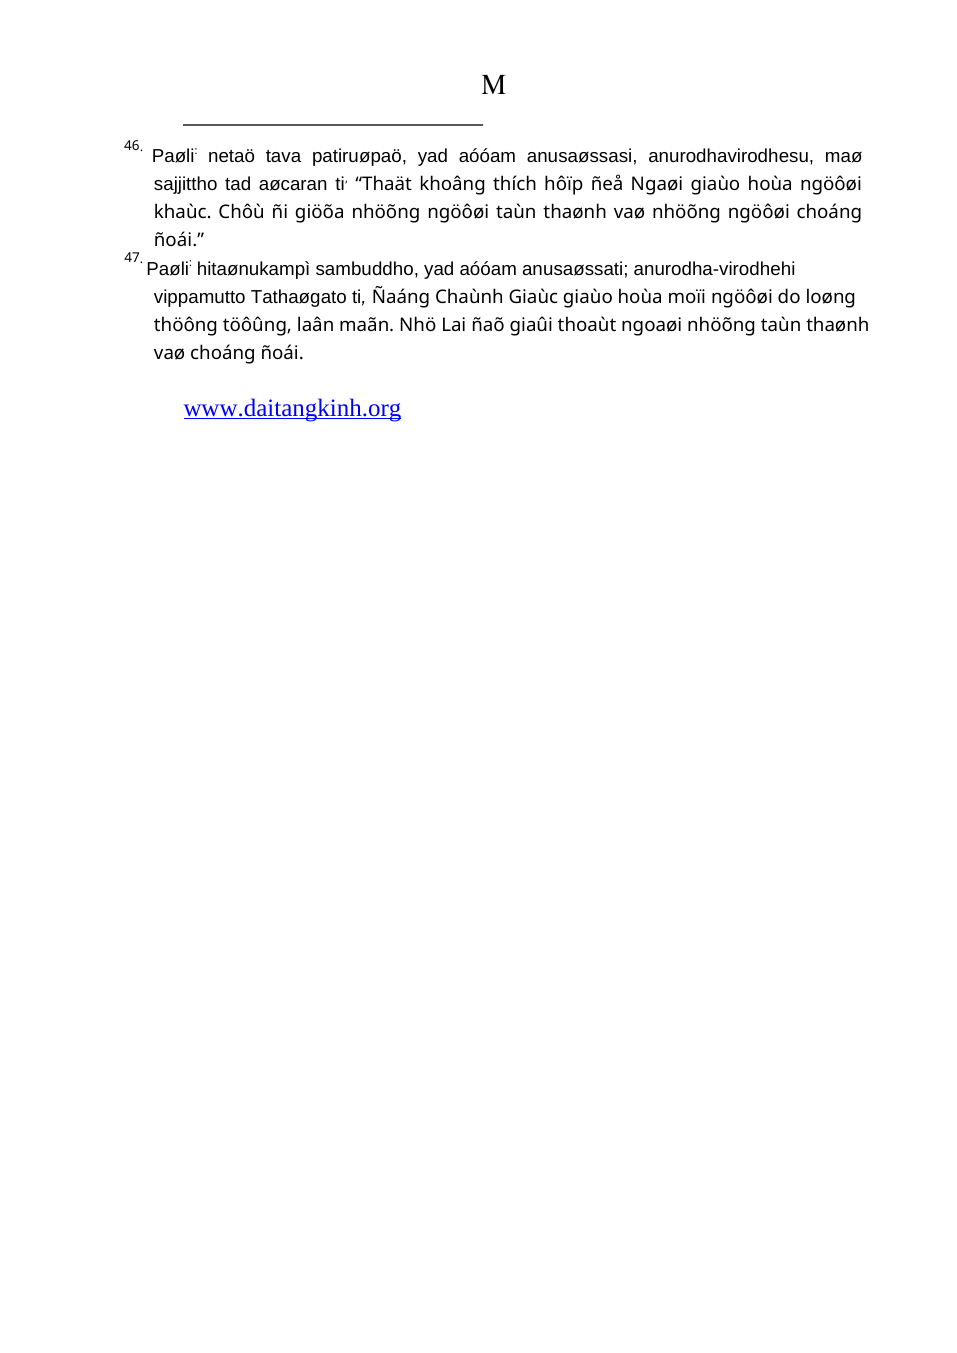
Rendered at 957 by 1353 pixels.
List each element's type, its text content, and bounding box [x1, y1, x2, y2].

text www.daitangkinh.org [183, 393, 875, 422]
subtitle  [112, 69, 874, 101]
text 47. Paøli: hitaønukampì sambuddho, yad aóóam anusaøssati; anurodha-virodhehi [124, 255, 875, 280]
text 46. Paøli: netaö tava patiruøpaö, yad aóóam anusaøssasi, anurodhavirodhesu, maø sajjittho tad aøcaran ti, “Thaät khoâng thích hôïp ñeå Ngaøi giaùo hoùa ngöôøi khaùc. Chôù ñi giöõa nhöõng ngöôøi taùn thaønh vaø nhöõng ngöôøi choáng ñoái.” [124, 122, 863, 252]
text vippamutto Tathaøgato ti, Ñaáng Chaùnh Giaùc giaùo hoùa moïi ngöôøi do loøng thöông töôûng, laân maãn. Nhö Lai ñaõ giaûi thoaùt ngoaøi nhöõng taùn thaønh vaø choáng ñoái. [154, 283, 875, 364]
